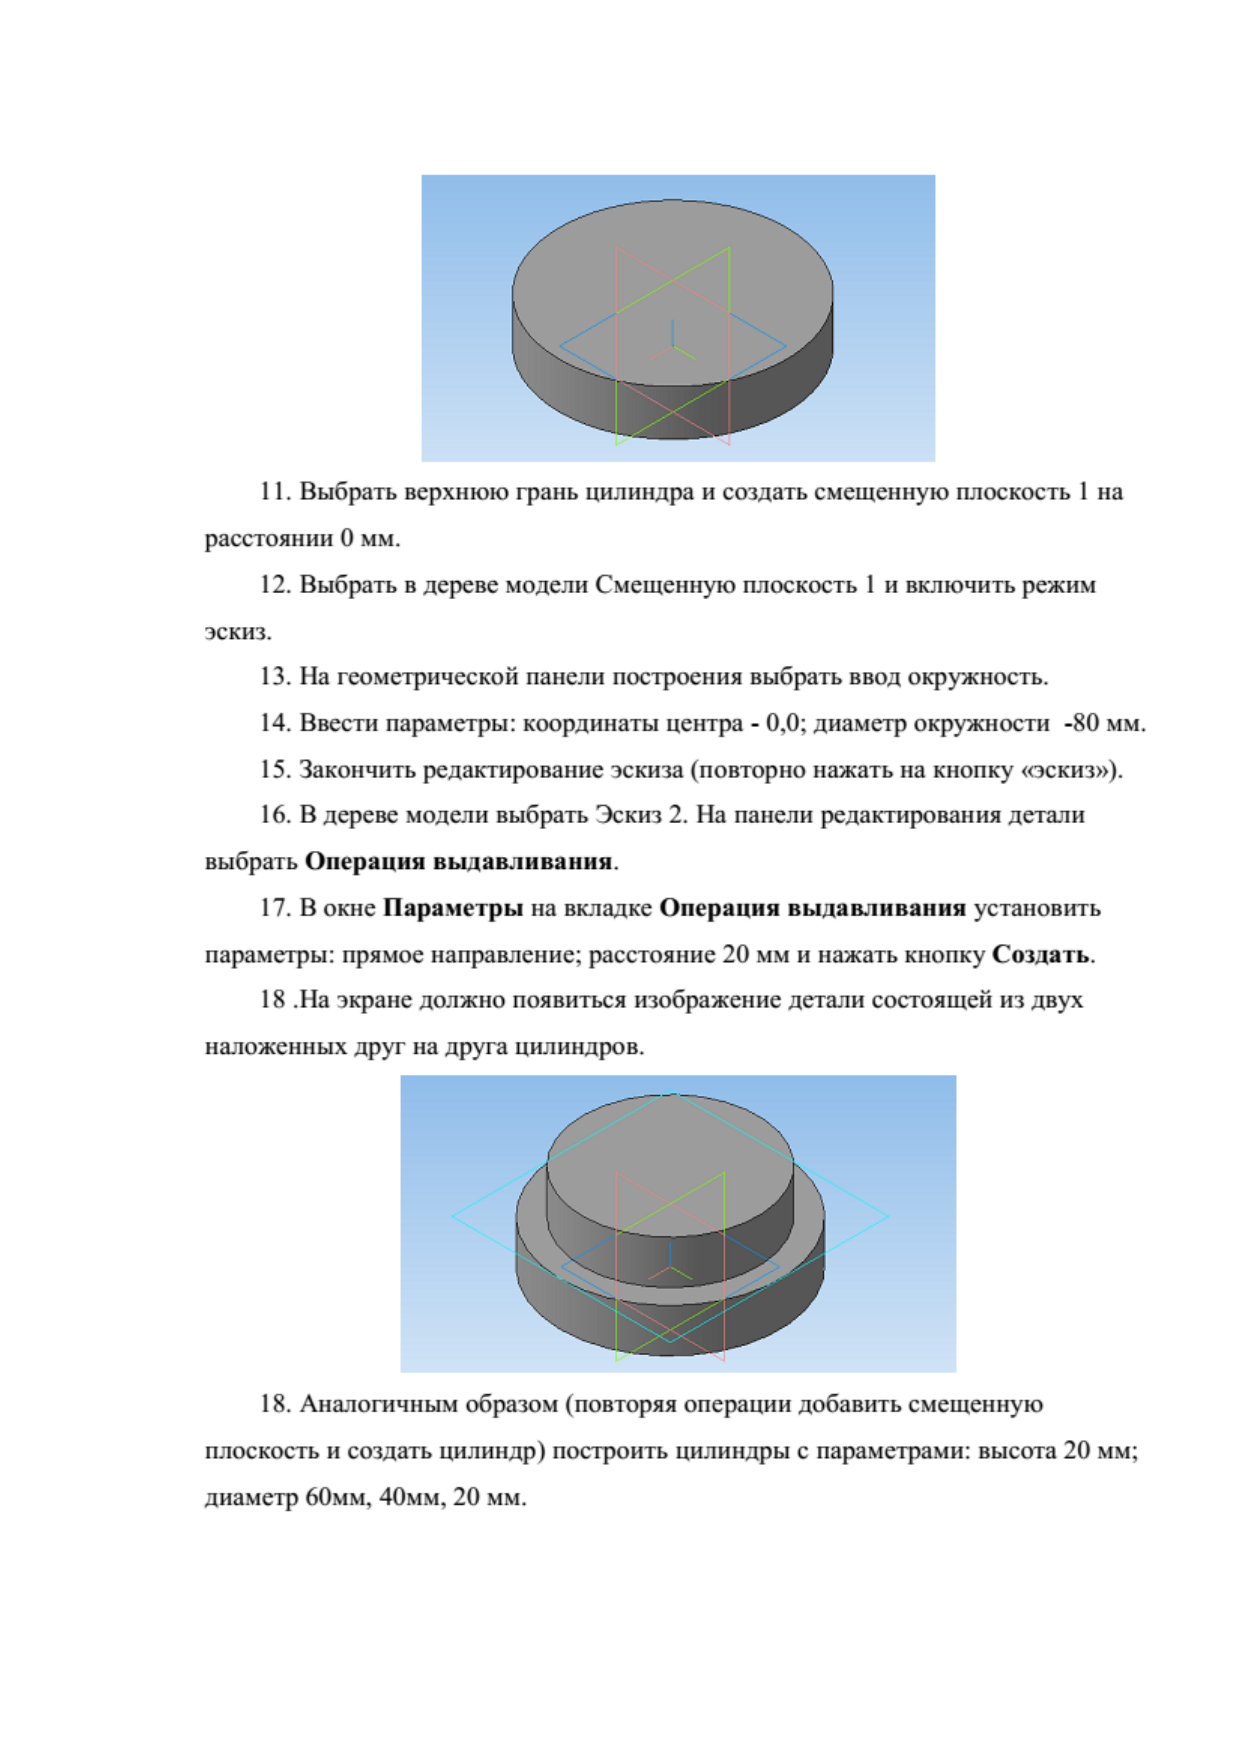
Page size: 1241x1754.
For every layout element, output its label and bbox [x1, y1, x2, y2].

picture [177, 118, 1152, 1579]
